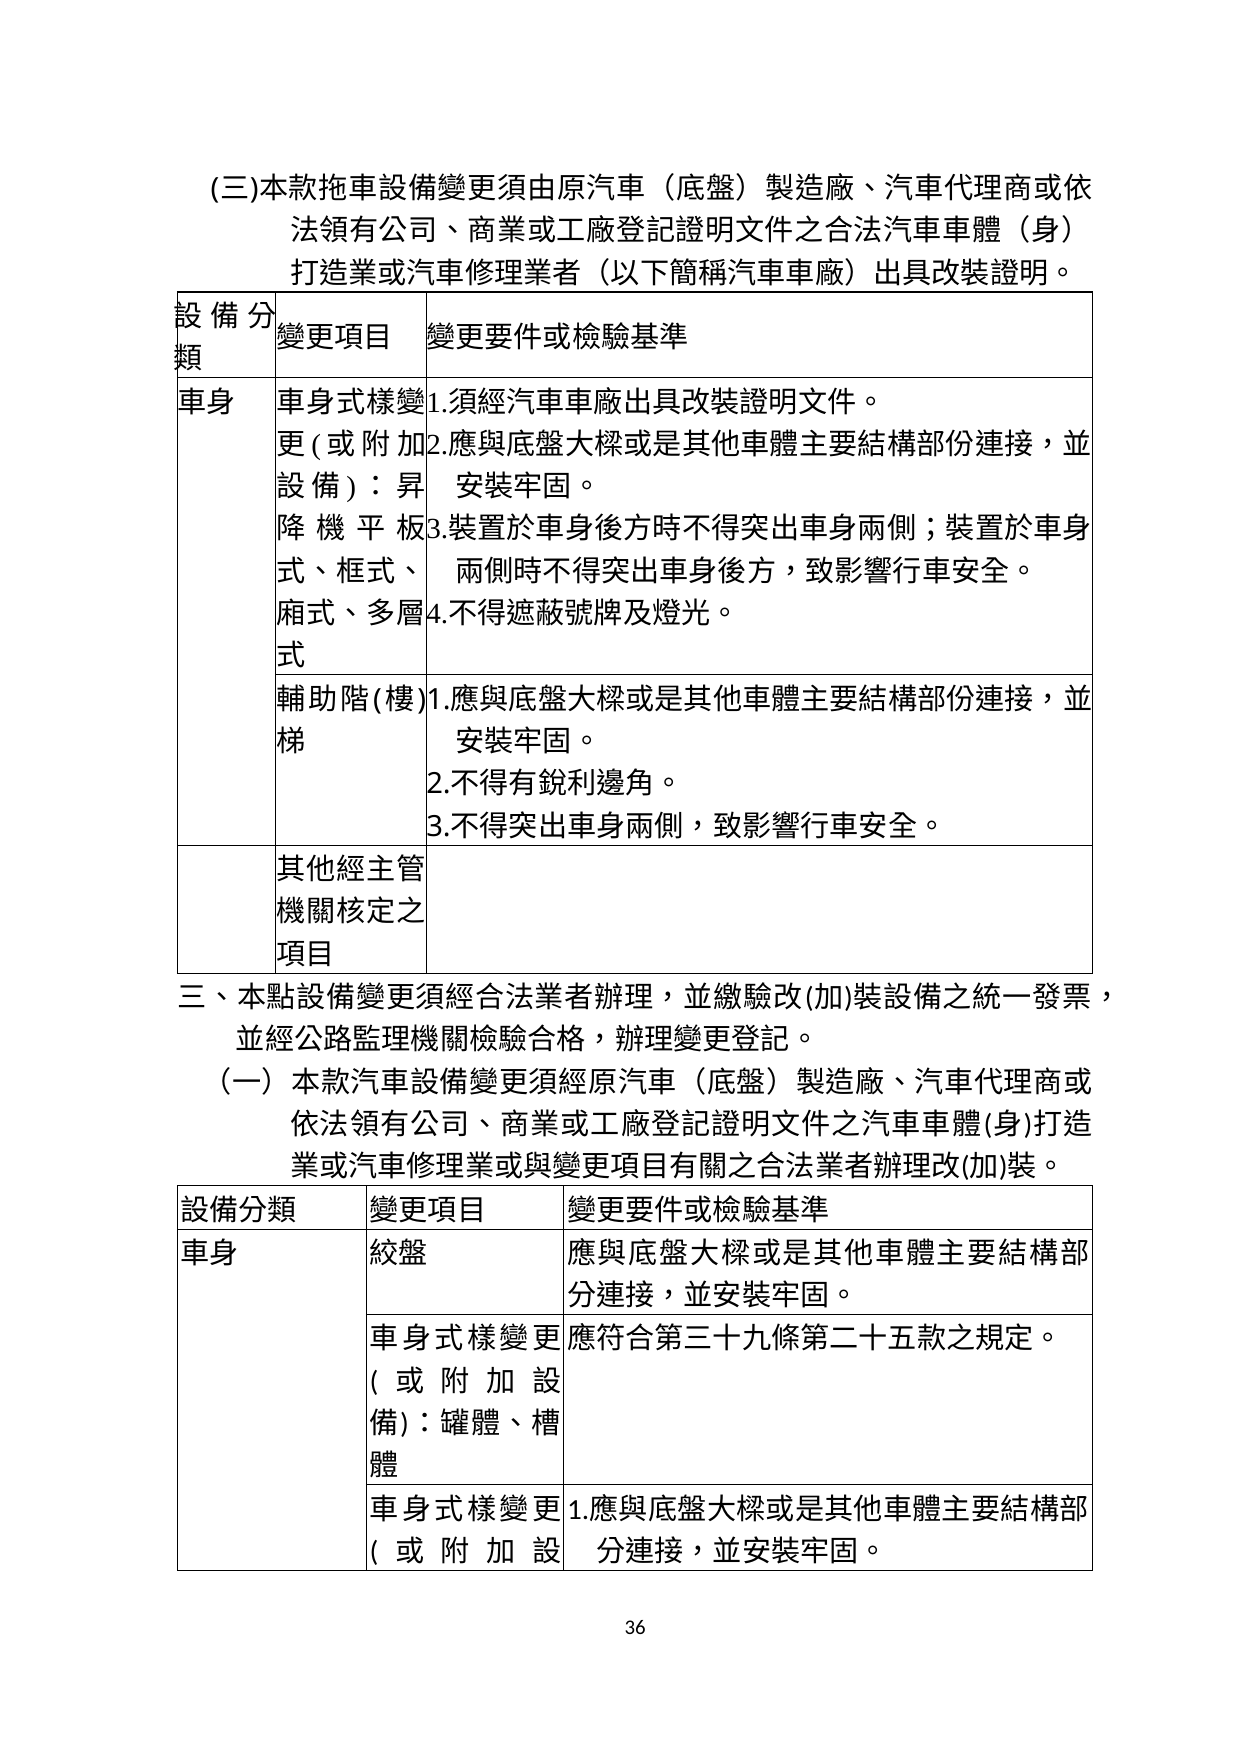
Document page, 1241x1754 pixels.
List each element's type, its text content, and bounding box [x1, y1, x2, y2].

table_cell [427, 846, 1092, 973]
table_cell 車身式樣變更(或附加設備)：昇降機平板式、框式、廂式、多層式 [276, 378, 426, 674]
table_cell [564, 1485, 1092, 1570]
table_cell 其他經主管機關核定之項目 [276, 846, 426, 973]
table_header 變更項目 [276, 293, 426, 377]
table_cell 車身 [178, 1230, 366, 1570]
table_cell 應與底盤大樑或是其他車體主要結構部分連接，並安裝牢固。 [564, 1230, 1092, 1314]
table_header 設備分類 [178, 1186, 366, 1228]
table_cell 1.應與底盤大樑或是其他車體主要結構部份連接，並安裝牢固。 2.不得有銳利邊角。 3.不得突出車身兩側，致影響行車安全。 [427, 675, 1092, 845]
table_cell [367, 1485, 563, 1570]
table_cell 應符合第三十九條第二十五款之規定。 [564, 1315, 1092, 1484]
table_header 變更要件或檢驗基準 [427, 293, 1092, 377]
table_cell [178, 846, 275, 973]
text 三、本點設備變更須經合法業者辦理，並繳驗改(加)裝設備之統一發票，並經公路監理機關檢驗合格，辦理變更登記。 [177, 974, 1092, 1058]
table_header 變更項目 [367, 1186, 563, 1228]
text （一）本款汽車設備變更須經原汽車（底盤）製造廠、汽車代理商或依法領有公司、商業或工廠登記證明文件之汽車車體(身)打造業或汽車修理業或與變更項目有關之合法業者辦理改(加)裝。 [202, 1058, 1092, 1185]
table_cell 車身式樣變更(或附加設備)：罐體、槽體 [367, 1315, 563, 1484]
table_header 變更要件或檢驗基準 [564, 1186, 1092, 1228]
table_cell 絞盤 [367, 1230, 563, 1314]
table_header 設備分類 [178, 293, 275, 377]
text (三)本款拖車設備變更須由原汽車（底盤）製造廠、汽車代理商或依法領有公司、商業或工廠登記證明文件之合法汽車車體（身）打造業或汽車修理業者（以下簡稱汽車車廠）出具改裝證明。 [202, 164, 1092, 291]
table_cell 1.須經汽車車廠出具改裝證明文件。 2.應與底盤大樑或是其他車體主要結構部份連接，並安裝牢固。 3.裝置於車身後方時不得突出車身兩側；裝置於車身兩側時不得突出車身後方，致影響行車安全。 4.不得遮蔽號牌及燈光。 [427, 378, 1092, 674]
table_cell 輔助階(樓)梯 [276, 675, 426, 845]
table_cell 車身 [178, 378, 275, 845]
